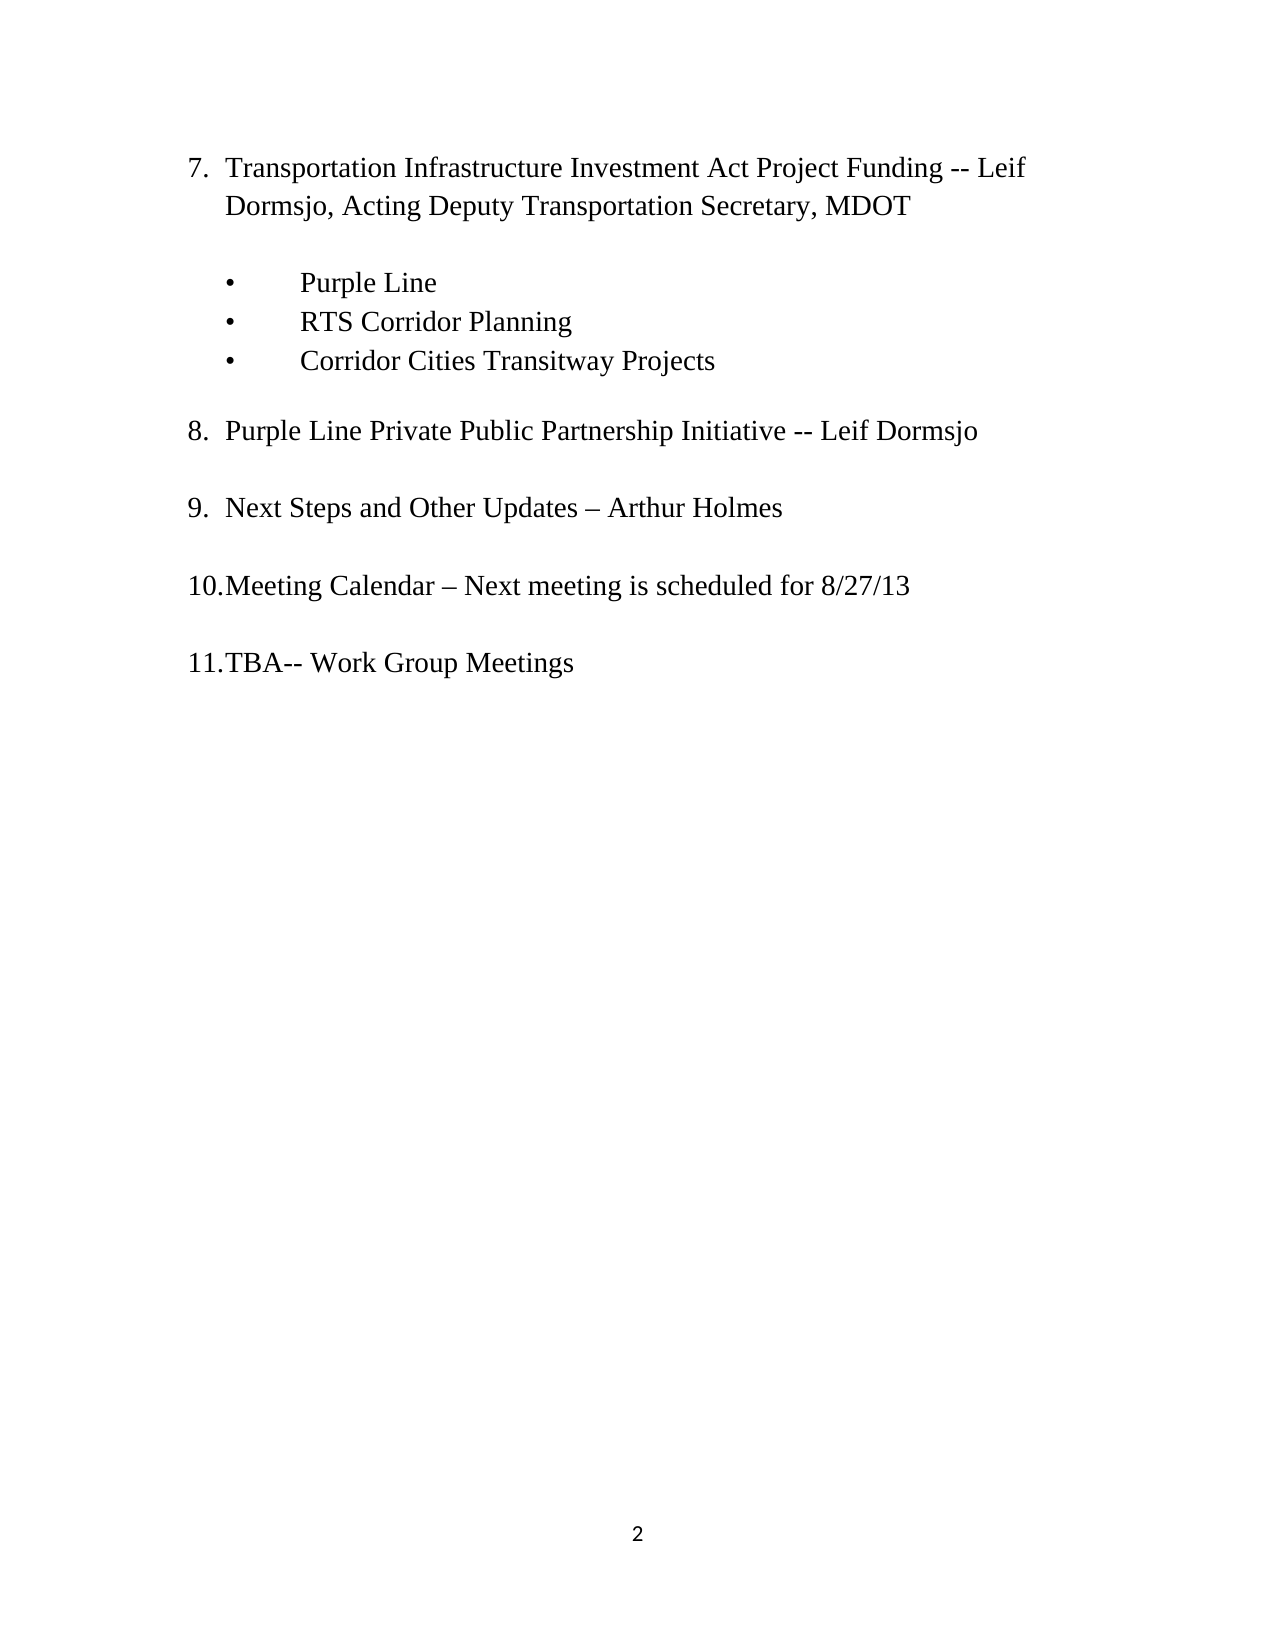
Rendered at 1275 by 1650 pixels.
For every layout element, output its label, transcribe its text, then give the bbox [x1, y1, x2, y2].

list Meeting Calendar – Next meeting is scheduled for 8/27/13 [187, 568, 1125, 601]
list • Corridor Cities Transitway Projects [225, 343, 1125, 376]
list TBA-- Work Group Meetings [187, 645, 1125, 678]
list • RTS Corridor Planning [225, 304, 1125, 338]
list Purple Line Private Public Partnership Initiative -- Leif Dormsjo [187, 413, 1125, 447]
list Transportation Infrastructure Investment Act Project Funding -- Leif Dormsjo, Acting Deputy Transportation Secretary, MDOT [187, 150, 1125, 222]
list Next Steps and Other Updates – Arthur Holmes [187, 491, 1125, 524]
list • Purple Line [225, 266, 1125, 299]
